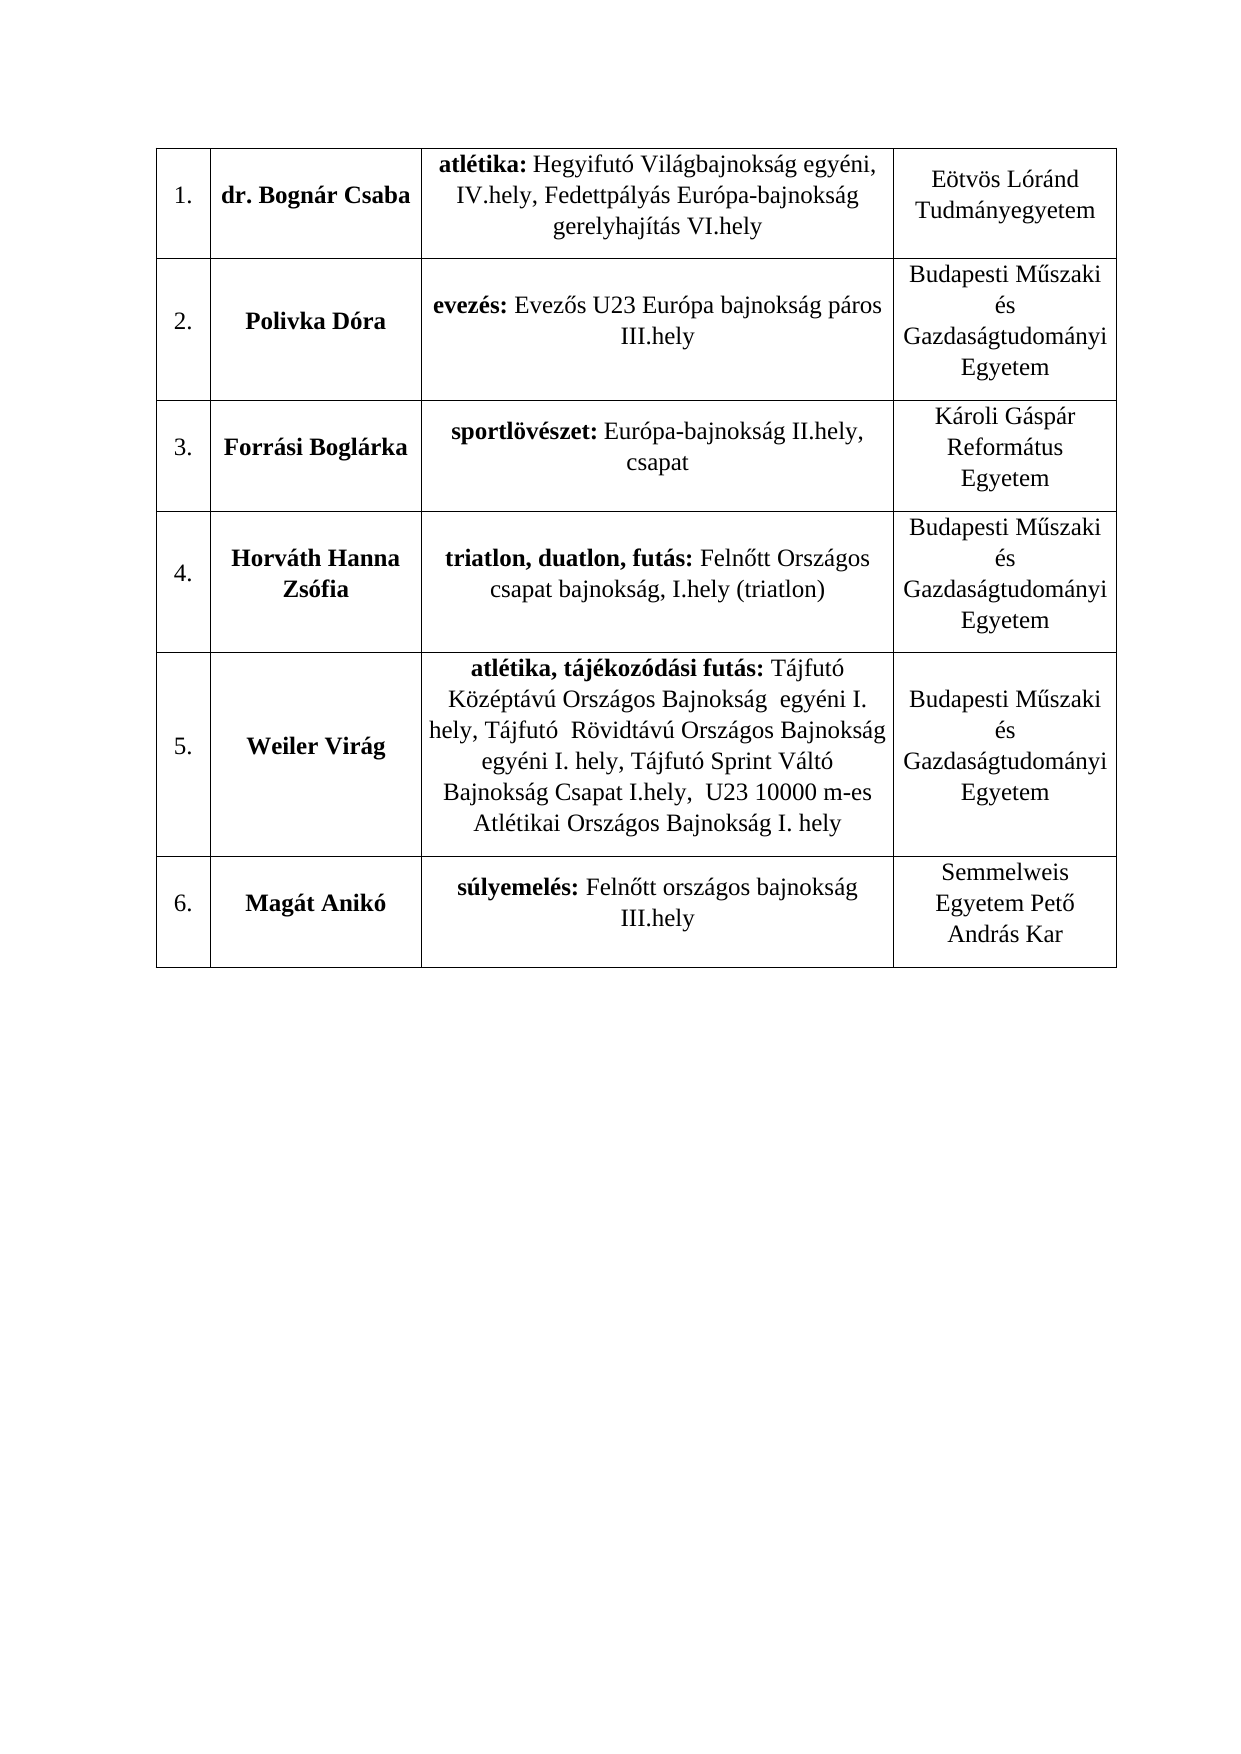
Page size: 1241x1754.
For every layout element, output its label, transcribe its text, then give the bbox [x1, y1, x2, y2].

table_cell Budapesti Műszaki és Gazdaságtudományi Egyetem [894, 259, 1116, 400]
table_cell evezés: Evezős U23 Európa bajnokság páros III.hely [422, 259, 893, 400]
table_cell Weiler Virág [211, 653, 421, 856]
table_cell triatlon, duatlon, futás: Felnőtt Országos csapat bajnokság, I.hely (triatlon) [422, 512, 893, 652]
table_cell Budapesti Műszaki és Gazdaságtudományi Egyetem [894, 653, 1116, 856]
table_cell atlétika, tájékozódási futás: Tájfutó Középtávú Országos Bajnokság egyéni I. hely, Tájfutó Rövidtávú Országos Bajnokság egyéni I. hely, Tájfutó Sprint Váltó Bajnokság Csapat I.hely, U23 10000 m-es Atlétikai Országos Bajnokság I. hely [422, 653, 893, 856]
table_cell 2. [157, 259, 210, 400]
table_cell Semmelweis Egyetem Pető András Kar [894, 857, 1116, 967]
table_header atlétika: Hegyifutó Világbajnokság egyéni, IV.hely, Fedettpályás Európa-bajnokság gerelyhajítás VI.hely [422, 149, 893, 258]
table_cell Budapesti Műszaki és Gazdaságtudományi Egyetem [894, 512, 1116, 652]
table_cell Forrási Boglárka [211, 401, 421, 511]
table_cell Károli Gáspár Református Egyetem [894, 401, 1116, 511]
table_cell 4. [157, 512, 210, 652]
table_header dr. Bognár Csaba [211, 149, 421, 258]
table_header Eötvös Lóránd Tudmányegyetem [894, 149, 1116, 258]
table_cell 6. [157, 857, 210, 967]
table_cell sportlövészet: Európa-bajnokság II.hely, csapat [422, 401, 893, 511]
table_cell 3. [157, 401, 210, 511]
table_cell Horváth Hanna Zsófia [211, 512, 421, 652]
table_cell Magát Anikó [211, 857, 421, 967]
table_cell súlyemelés: Felnőtt országos bajnokság III.hely [422, 857, 893, 967]
table_header 1. [157, 149, 210, 258]
table_cell Polivka Dóra [211, 259, 421, 400]
table_cell 5. [157, 653, 210, 856]
